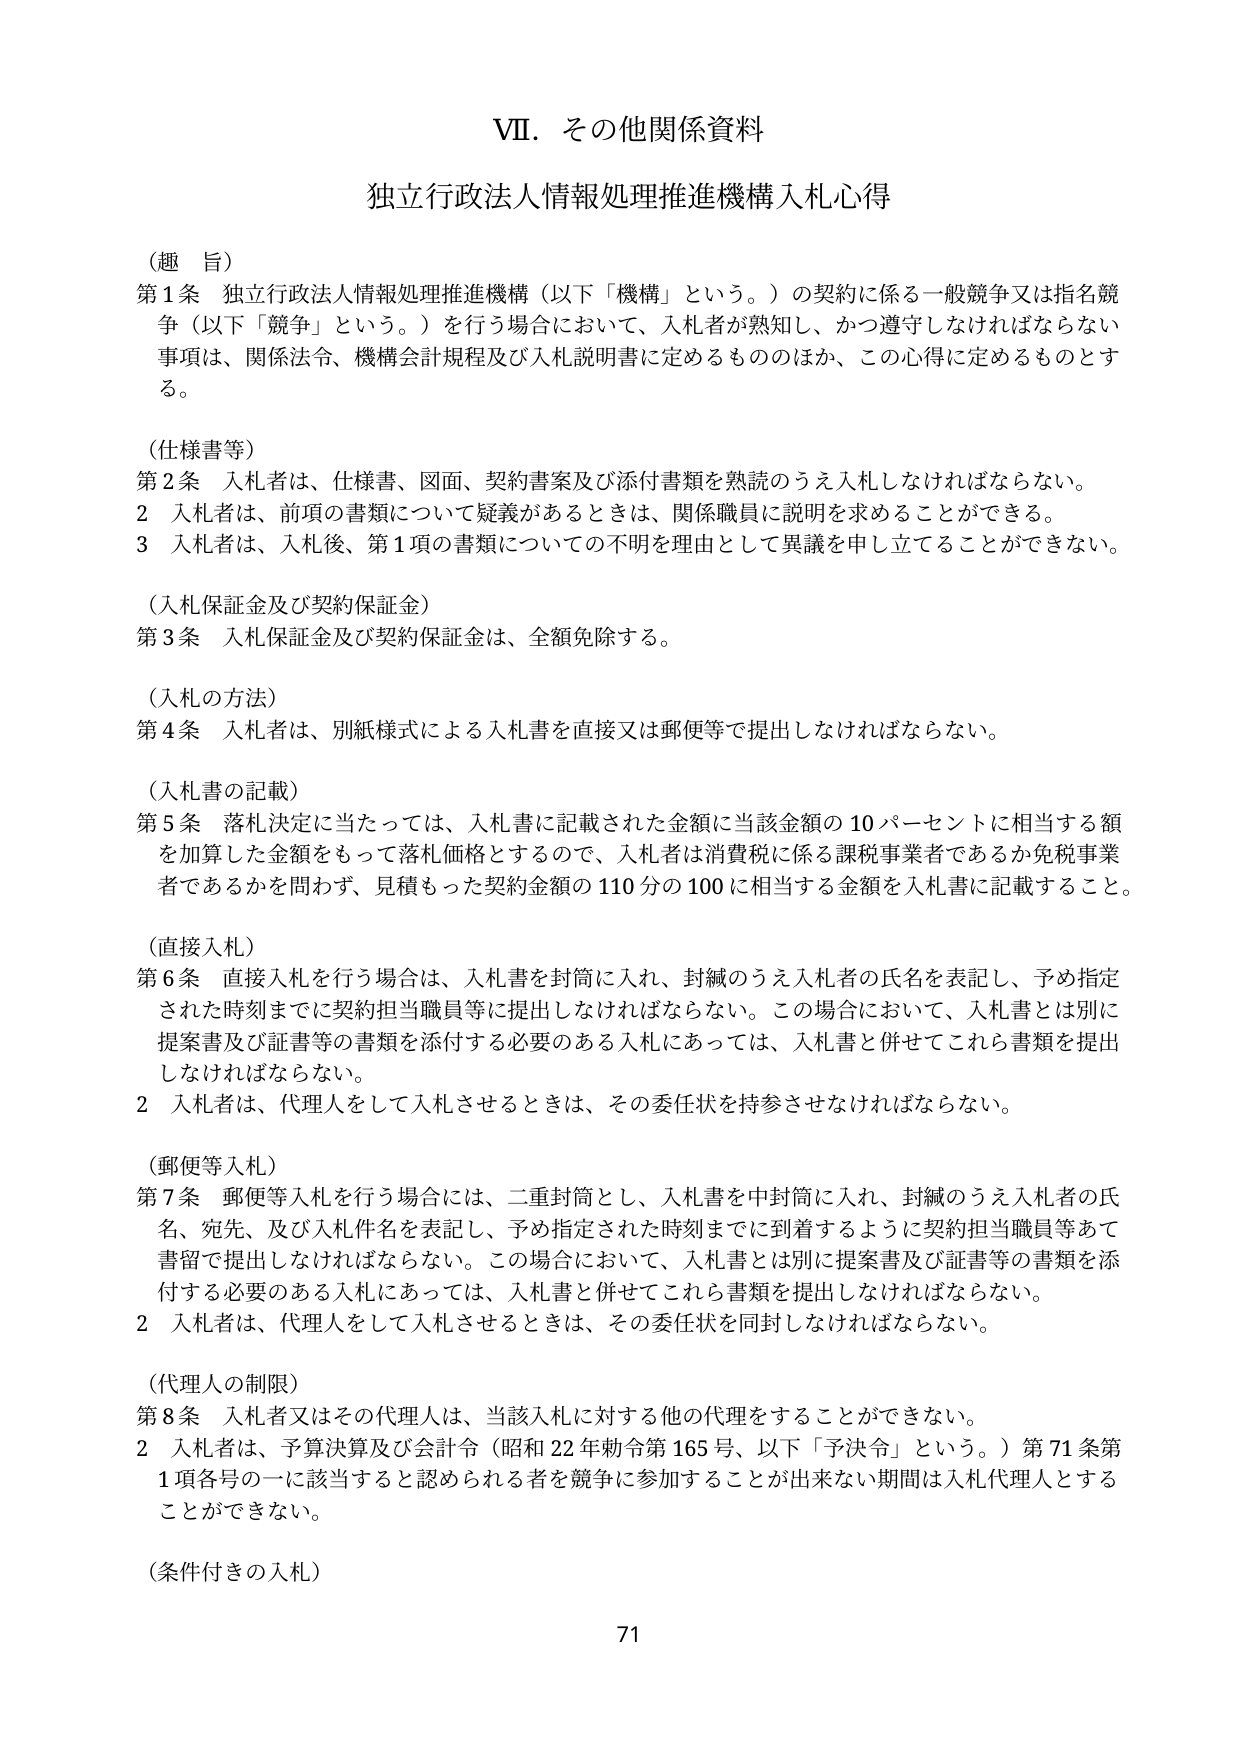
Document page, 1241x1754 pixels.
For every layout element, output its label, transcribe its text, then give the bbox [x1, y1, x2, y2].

text 第4条 入札者は、別紙様式による入札書を直接又は郵便等で提出しなければならない。 [136, 713, 1122, 744]
text 第6条 直接入札を行う場合は、入札書を封筒に入れ、封緘のうえ入札者の氏名を表記し、予め指定された時刻までに契約担当職員等に提出しなければならない。この場合において、入札書とは別に提案書及び証書等の書類を添付する必要のある入札にあっては、入札書と併せてこれら書類を提出しなければならない。 [136, 962, 1122, 1088]
text Ⅶ．その他関係資料 [136, 118, 1122, 146]
text （郵便等入札） [136, 1149, 1122, 1180]
text 独立行政法人情報処理推進機構入札心得 [136, 174, 1122, 216]
text 第1条 独立行政法人情報処理推進機構（以下「機構」という。）の契約に係る一般競争又は指名競争（以下「競争」という。）を行う場合において、入札者が熟知し、かつ遵守しなければならない事項は、関係法令、機構会計規程及び入札説明書に定めるもののほか、この心得に定めるものとする。 [136, 277, 1122, 403]
text 2 入札者は、代理人をして入札させるときは、その委任状を持参させなければならない。 [136, 1088, 1122, 1119]
text 3 入札者は、入札後、第1項の書類についての不明を理由として異議を申し立てることができない。 [136, 527, 1122, 559]
text （代理人の制限） [136, 1368, 1122, 1399]
text （趣 旨） [136, 246, 1122, 277]
text 2 入札者は、前項の書類について疑義があるときは、関係職員に説明を求めることができる。 [136, 496, 1122, 527]
text 第7条 郵便等入札を行う場合には、二重封筒とし、入札書を中封筒に入れ、封緘のうえ入札者の氏名、宛先、及び入札件名を表記し、予め指定された時刻までに到着するように契約担当職員等あて書留で提出しなければならない。この場合において、入札書とは別に提案書及び証書等の書類を添付する必要のある入札にあっては、入札書と併せてこれら書類を提出しなければならない。 [136, 1180, 1122, 1306]
text （入札書の記載） [136, 774, 1122, 806]
text （入札の方法） [136, 682, 1122, 713]
text 2 入札者は、代理人をして入札させるときは、その委任状を同封しなければならない。 [136, 1306, 1122, 1338]
text 第5条 落札決定に当たっては、入札書に記載された金額に当該金額の10パーセントに相当する額を加算した金額をもって落札価格とするので、入札者は消費税に係る課税事業者であるか免税事業者であるかを問わず、見積もった契約金額の110分の100に相当する金額を入札書に記載すること。 [136, 806, 1122, 900]
text 第2条 入札者は、仕様書、図面、契約書案及び添付書類を熟読のうえ入札しなければならない。 [136, 464, 1122, 496]
text （仕様書等） [136, 433, 1122, 464]
text （直接入札） [136, 930, 1122, 962]
text 2 入札者は、予算決算及び会計令（昭和22年勅令第165号、以下「予決令」という。）第71条第1項各号の一に該当すると認められる者を競争に参加することが出来ない期間は入札代理人とすることができない。 [136, 1431, 1122, 1525]
text 第3条 入札保証金及び契約保証金は、全額免除する。 [136, 620, 1122, 652]
text （条件付きの入札） [136, 1555, 1122, 1587]
text （入札保証金及び契約保証金） [136, 589, 1122, 620]
text 第8条 入札者又はその代理人は、当該入札に対する他の代理をすることができない。 [136, 1399, 1122, 1431]
